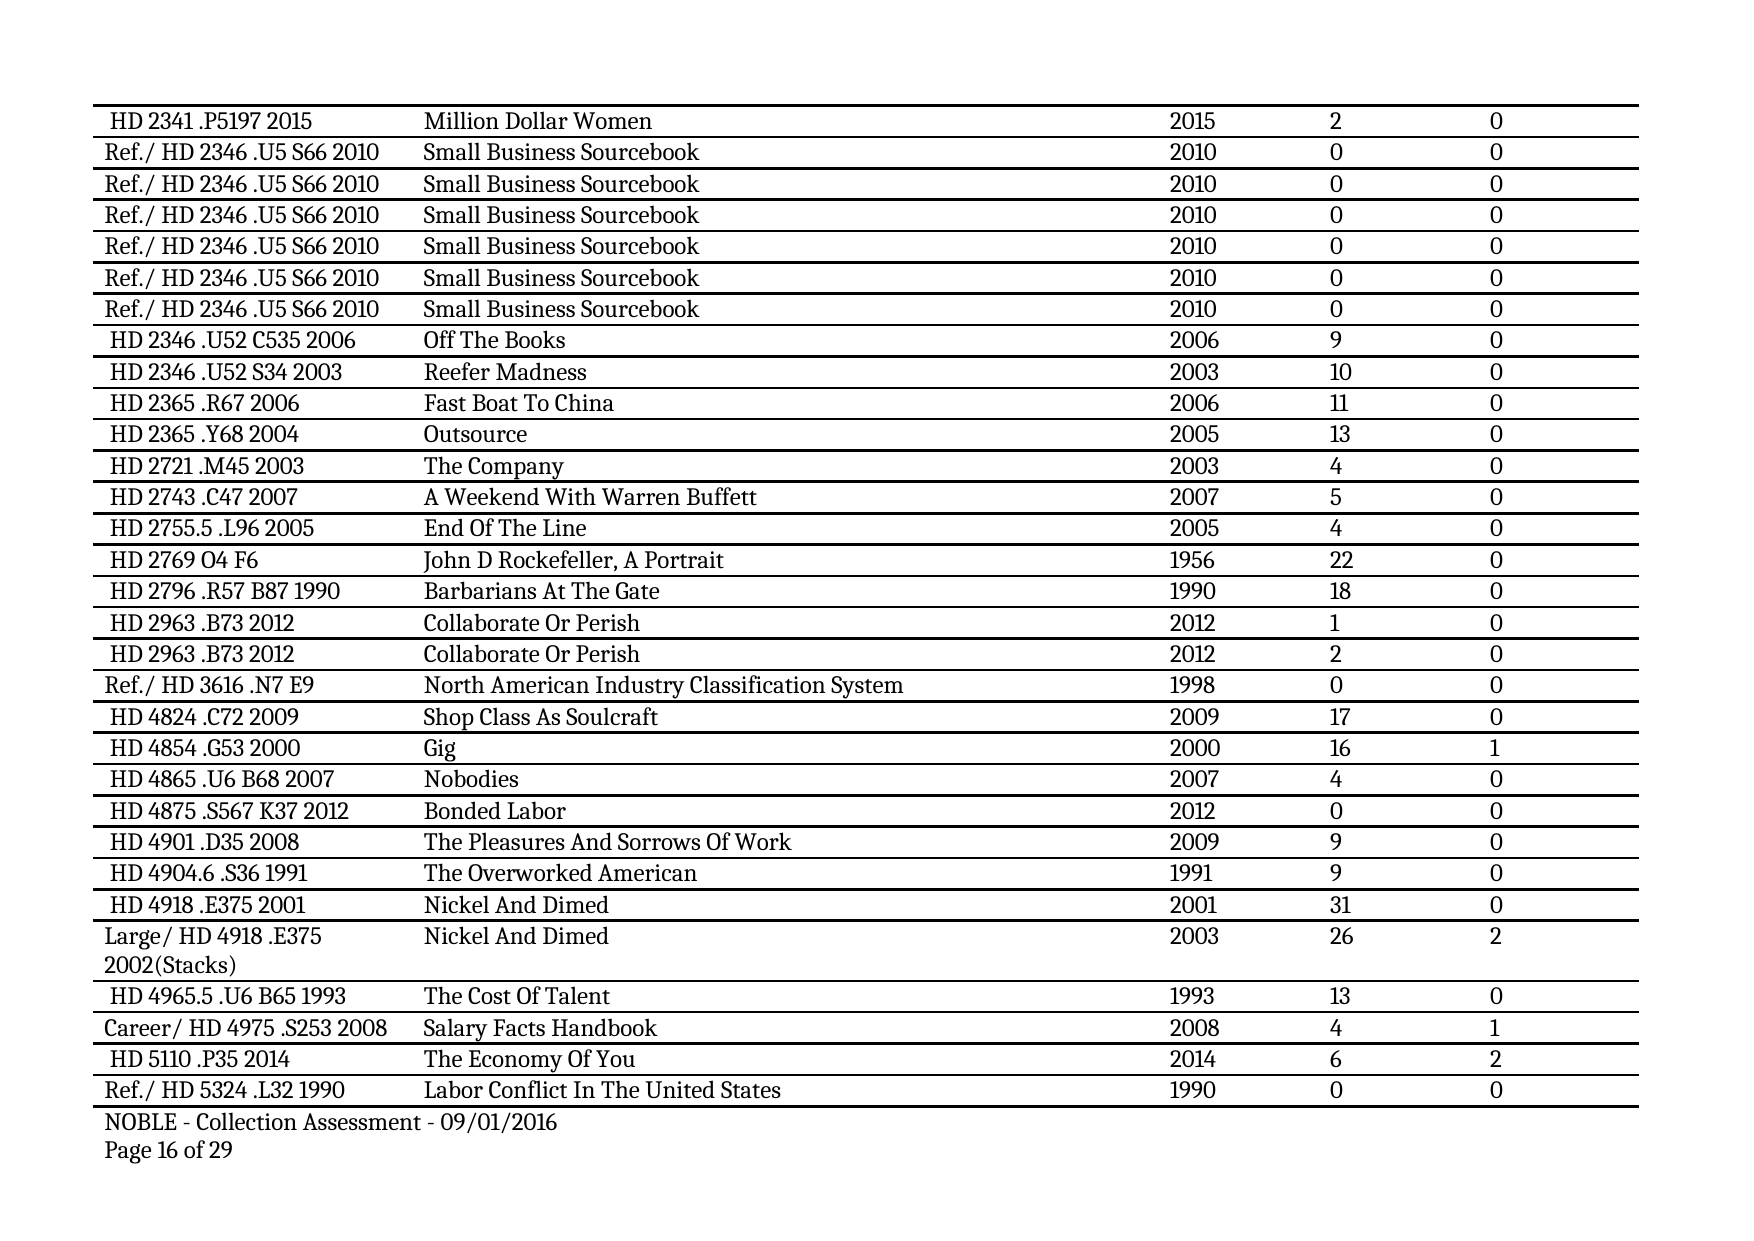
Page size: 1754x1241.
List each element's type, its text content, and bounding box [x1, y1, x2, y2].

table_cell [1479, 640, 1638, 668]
table_cell HD 2796 .R57 B87 1990 [93, 577, 412, 606]
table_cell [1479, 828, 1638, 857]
table_cell 2003 [1159, 452, 1319, 480]
table_cell 22 [1319, 546, 1478, 574]
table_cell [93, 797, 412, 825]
table_cell The Company [413, 452, 1159, 480]
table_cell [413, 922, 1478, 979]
table_cell 2005 [1159, 515, 1319, 543]
table_cell 2006 [1159, 389, 1319, 418]
table_cell 0 [1479, 546, 1638, 574]
table_cell HD 2365 .Y68 2004 [93, 420, 412, 449]
table_cell Ref./ HD 2346 .U5 S66 2010 [93, 201, 412, 229]
table_cell 2005 [1159, 420, 1319, 449]
table_cell 0 [1479, 138, 1638, 167]
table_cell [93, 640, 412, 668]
table_cell 0 [1479, 170, 1638, 198]
table_cell 4 [1319, 515, 1478, 543]
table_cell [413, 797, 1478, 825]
table_cell HD 2743 .C47 2007 [93, 483, 412, 512]
table_cell 0 [1479, 201, 1638, 229]
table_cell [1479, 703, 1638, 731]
table_cell John D Rockefeller, A Portrait [413, 546, 1159, 574]
table_cell A Weekend With Warren Buffett [413, 483, 1159, 512]
table_cell 0 [1479, 483, 1638, 512]
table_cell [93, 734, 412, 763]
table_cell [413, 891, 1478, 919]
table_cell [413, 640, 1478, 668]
table_cell Small Business Sourcebook [413, 264, 1159, 292]
table_cell Ref./ HD 2346 .U5 S66 2010 [93, 295, 412, 324]
table_cell HD 2346 .U52 S34 2003 [93, 358, 412, 386]
table_cell 2007 [1159, 483, 1319, 512]
table_cell 0 [1479, 515, 1638, 543]
table_cell 13 [1319, 420, 1478, 449]
table_cell 2010 [1159, 295, 1319, 324]
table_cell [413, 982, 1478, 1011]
table_cell 0 [1479, 295, 1638, 324]
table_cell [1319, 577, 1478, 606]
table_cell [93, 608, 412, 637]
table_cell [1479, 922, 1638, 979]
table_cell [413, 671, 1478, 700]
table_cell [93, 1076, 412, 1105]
table_cell HD 2769 O4 F6 [93, 546, 412, 574]
table_cell Small Business Sourcebook [413, 232, 1159, 261]
table_cell 2 [1319, 107, 1478, 136]
table_cell Small Business Sourcebook [413, 201, 1159, 229]
table_cell Barbarians At The Gate [413, 577, 1159, 606]
table_cell 0 [1479, 326, 1638, 355]
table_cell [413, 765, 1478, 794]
table_cell Fast Boat To China [413, 389, 1159, 418]
table_cell 0 [1479, 358, 1638, 386]
table_cell 0 [1479, 389, 1638, 418]
table_cell Ref./ HD 2346 .U5 S66 2010 [93, 170, 412, 198]
table_cell 0 [1319, 201, 1478, 229]
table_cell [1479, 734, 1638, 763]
table_cell 10 [1319, 358, 1478, 386]
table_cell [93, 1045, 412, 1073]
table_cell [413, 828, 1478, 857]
table_cell Reefer Madness [413, 358, 1159, 386]
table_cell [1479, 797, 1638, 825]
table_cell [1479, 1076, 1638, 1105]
table_cell 0 [1479, 107, 1638, 136]
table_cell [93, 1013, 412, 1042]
table_cell End Of The Line [413, 515, 1159, 543]
table_cell Small Business Sourcebook [413, 295, 1159, 324]
table_cell 2010 [1159, 170, 1319, 198]
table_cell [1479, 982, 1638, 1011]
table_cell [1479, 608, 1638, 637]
table_cell 2010 [1159, 138, 1319, 167]
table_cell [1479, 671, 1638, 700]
table_cell HD 2365 .R67 2006 [93, 389, 412, 418]
table_cell 1990 [1159, 577, 1319, 606]
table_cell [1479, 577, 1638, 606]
table_cell 0 [1479, 420, 1638, 449]
table_cell Off The Books [413, 326, 1159, 355]
table_cell Ref./ HD 2346 .U5 S66 2010 [93, 232, 412, 261]
table_cell 1956 [1159, 546, 1319, 574]
table_cell 0 [1319, 170, 1478, 198]
table_cell 0 [1479, 264, 1638, 292]
table_cell Ref./ HD 2346 .U5 S66 2010 [93, 138, 412, 167]
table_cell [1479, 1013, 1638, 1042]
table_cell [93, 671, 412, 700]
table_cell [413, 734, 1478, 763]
table_cell 0 [1319, 232, 1478, 261]
table_cell 2010 [1159, 232, 1319, 261]
table_cell 0 [1319, 295, 1478, 324]
table_cell HD 2341 .P5197 2015 [93, 107, 412, 136]
table_cell 9 [1319, 326, 1478, 355]
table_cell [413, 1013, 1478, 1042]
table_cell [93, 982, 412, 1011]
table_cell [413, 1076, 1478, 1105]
table_cell Outsource [413, 420, 1159, 449]
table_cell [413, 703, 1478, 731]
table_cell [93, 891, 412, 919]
table_cell 5 [1319, 483, 1478, 512]
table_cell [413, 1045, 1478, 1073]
table_cell 11 [1319, 389, 1478, 418]
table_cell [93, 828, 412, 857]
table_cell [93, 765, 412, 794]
table_cell 2010 [1159, 264, 1319, 292]
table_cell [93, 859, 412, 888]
table_cell 0 [1319, 264, 1478, 292]
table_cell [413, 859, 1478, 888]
table_cell Million Dollar Women [413, 107, 1159, 136]
table_cell 4 [1319, 452, 1478, 480]
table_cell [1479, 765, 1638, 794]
table_cell 0 [1479, 452, 1638, 480]
table_cell 2003 [1159, 358, 1319, 386]
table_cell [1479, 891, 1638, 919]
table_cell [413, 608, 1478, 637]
table_cell 2010 [1159, 201, 1319, 229]
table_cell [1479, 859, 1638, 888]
table_cell HD 2721 .M45 2003 [93, 452, 412, 480]
table_cell Small Business Sourcebook [413, 170, 1159, 198]
table_cell 2006 [1159, 326, 1319, 355]
table_cell HD 2346 .U52 C535 2006 [93, 326, 412, 355]
table_cell HD 2755.5 .L96 2005 [93, 515, 412, 543]
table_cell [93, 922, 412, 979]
table_cell 2015 [1159, 107, 1319, 136]
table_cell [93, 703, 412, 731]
table_cell Small Business Sourcebook [413, 138, 1159, 167]
table_cell 0 [1479, 232, 1638, 261]
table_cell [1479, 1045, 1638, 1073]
table_cell Ref./ HD 2346 .U5 S66 2010 [93, 264, 412, 292]
table_cell 0 [1319, 138, 1478, 167]
